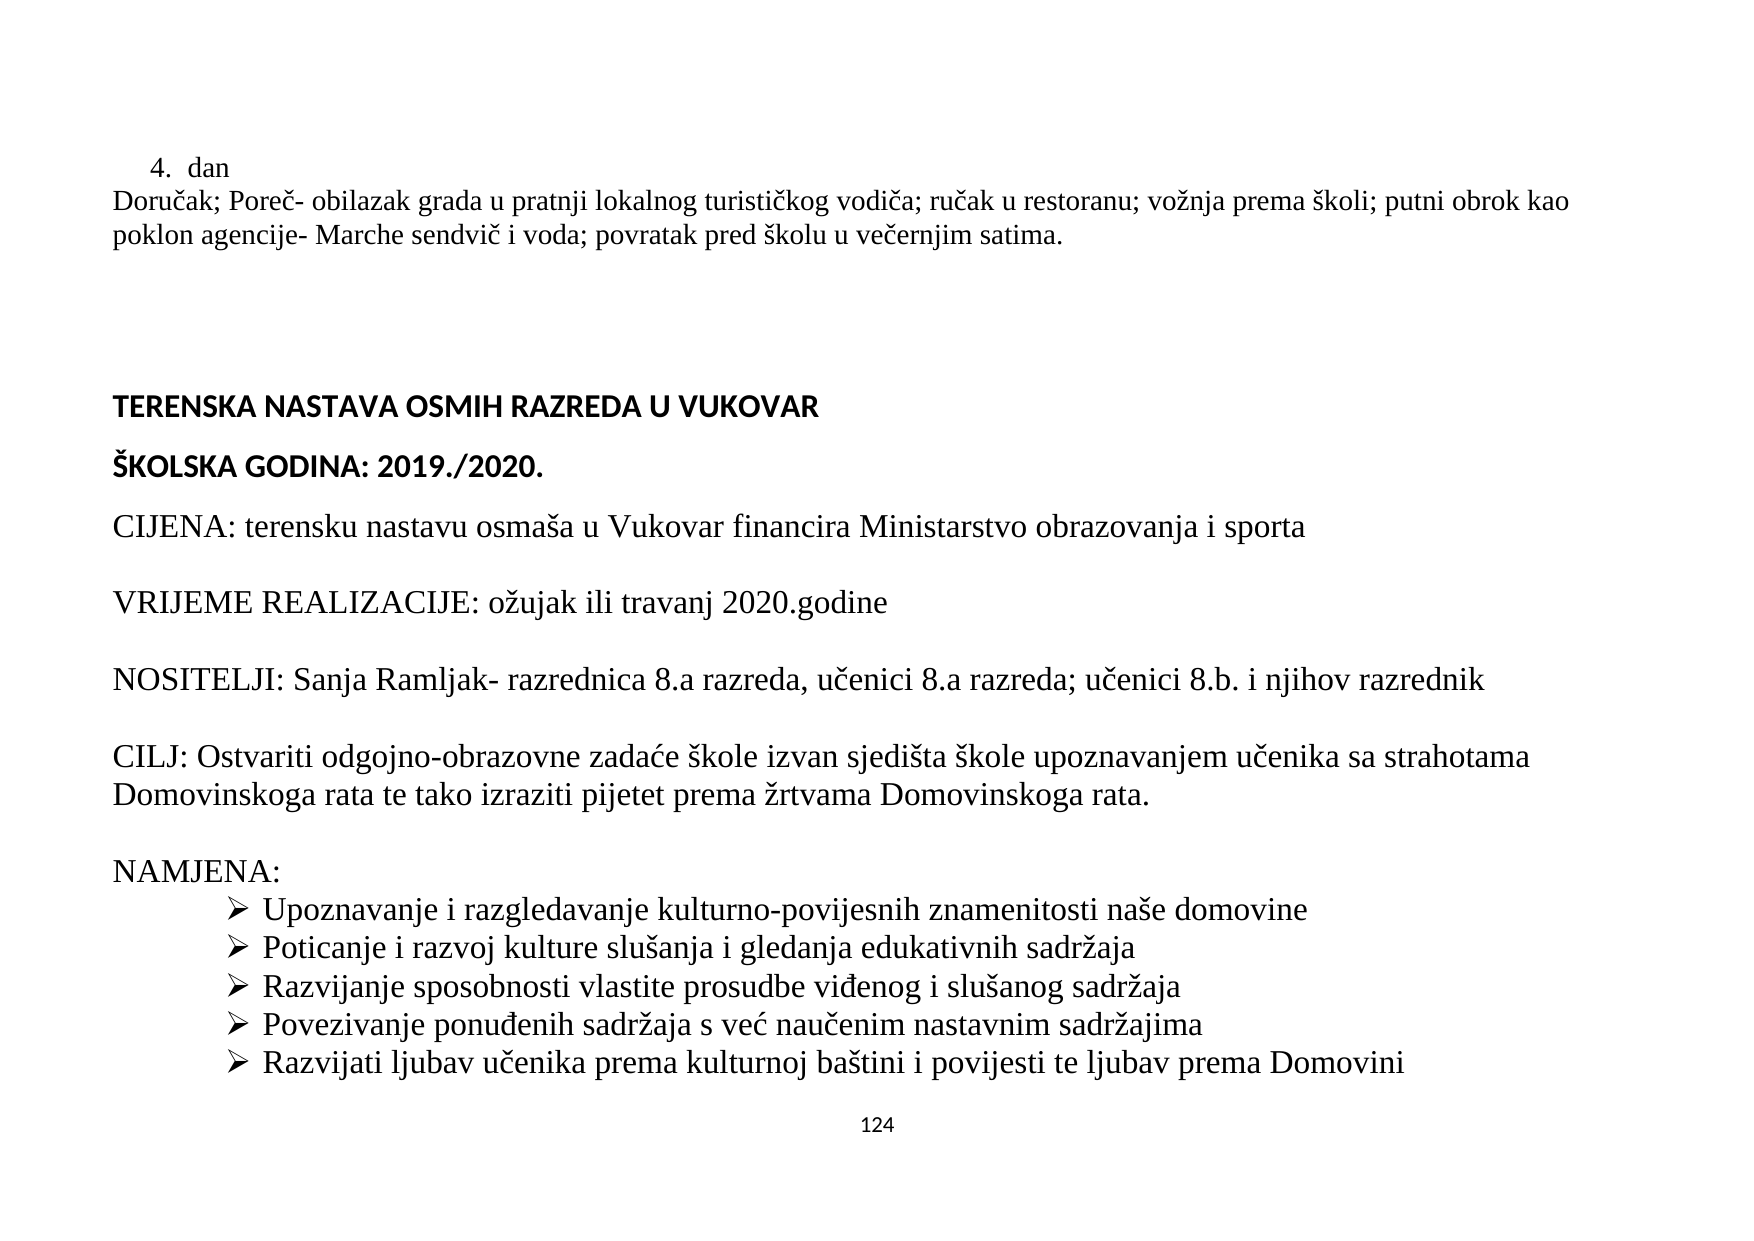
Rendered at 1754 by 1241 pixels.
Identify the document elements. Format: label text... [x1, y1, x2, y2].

text CILJ: Ostvariti odgojno-obrazovne zadaće škole izvan sjedišta škole upoznavanjem učenika sa strahotama Domovinskoga rata te tako izraziti pijetet prema žrtvama Domovinskoga rata. [112, 736, 1641, 813]
text NAMJENA: [112, 851, 1641, 889]
text TERENSKA NASTAVA OSMIH RAZREDA U VUKOVAR [112, 385, 1641, 426]
text VRIJEME REALIZACIJE: ožujak ili travanj 2020.godine [112, 583, 1641, 621]
text NOSITELJI: Sanja Ramljak- razrednica 8.a razreda, učenici 8.a razreda; učenici 8.b. i njihov razrednik [112, 659, 1641, 698]
list dan [150, 150, 1641, 183]
list Povezivanje ponuđenih sadržaja s već naučenim nastavnim sadržajima [225, 1004, 1641, 1043]
list Razvijanje sposobnosti vlastite prosudbe viđenog i slušanog sadržaja [225, 966, 1641, 1004]
text ŠKOLSKA GODINA: 2019./2020. [112, 445, 1641, 486]
text Doručak; Poreč- obilazak grada u pratnji lokalnog turističkog vodiča; ručak u restoranu; vožnja prema školi; putni obrok kao poklon agencije- Marche sendvič i voda; povratak pred školu u večernjim satima. [112, 183, 1641, 251]
list Poticanje i razvoj kulture slušanja i gledanja edukativnih sadržaja [225, 928, 1641, 966]
text CIJENA: terensku nastavu osmaša u Vukovar financira Ministarstvo obrazovanja i sporta [112, 506, 1641, 544]
list Razvijati ljubav učenika prema kulturnoj baštini i povijesti te ljubav prema Domovini [225, 1043, 1641, 1081]
list Upoznavanje i razgledavanje kulturno-povijesnih znamenitosti naše domovine [225, 889, 1641, 928]
